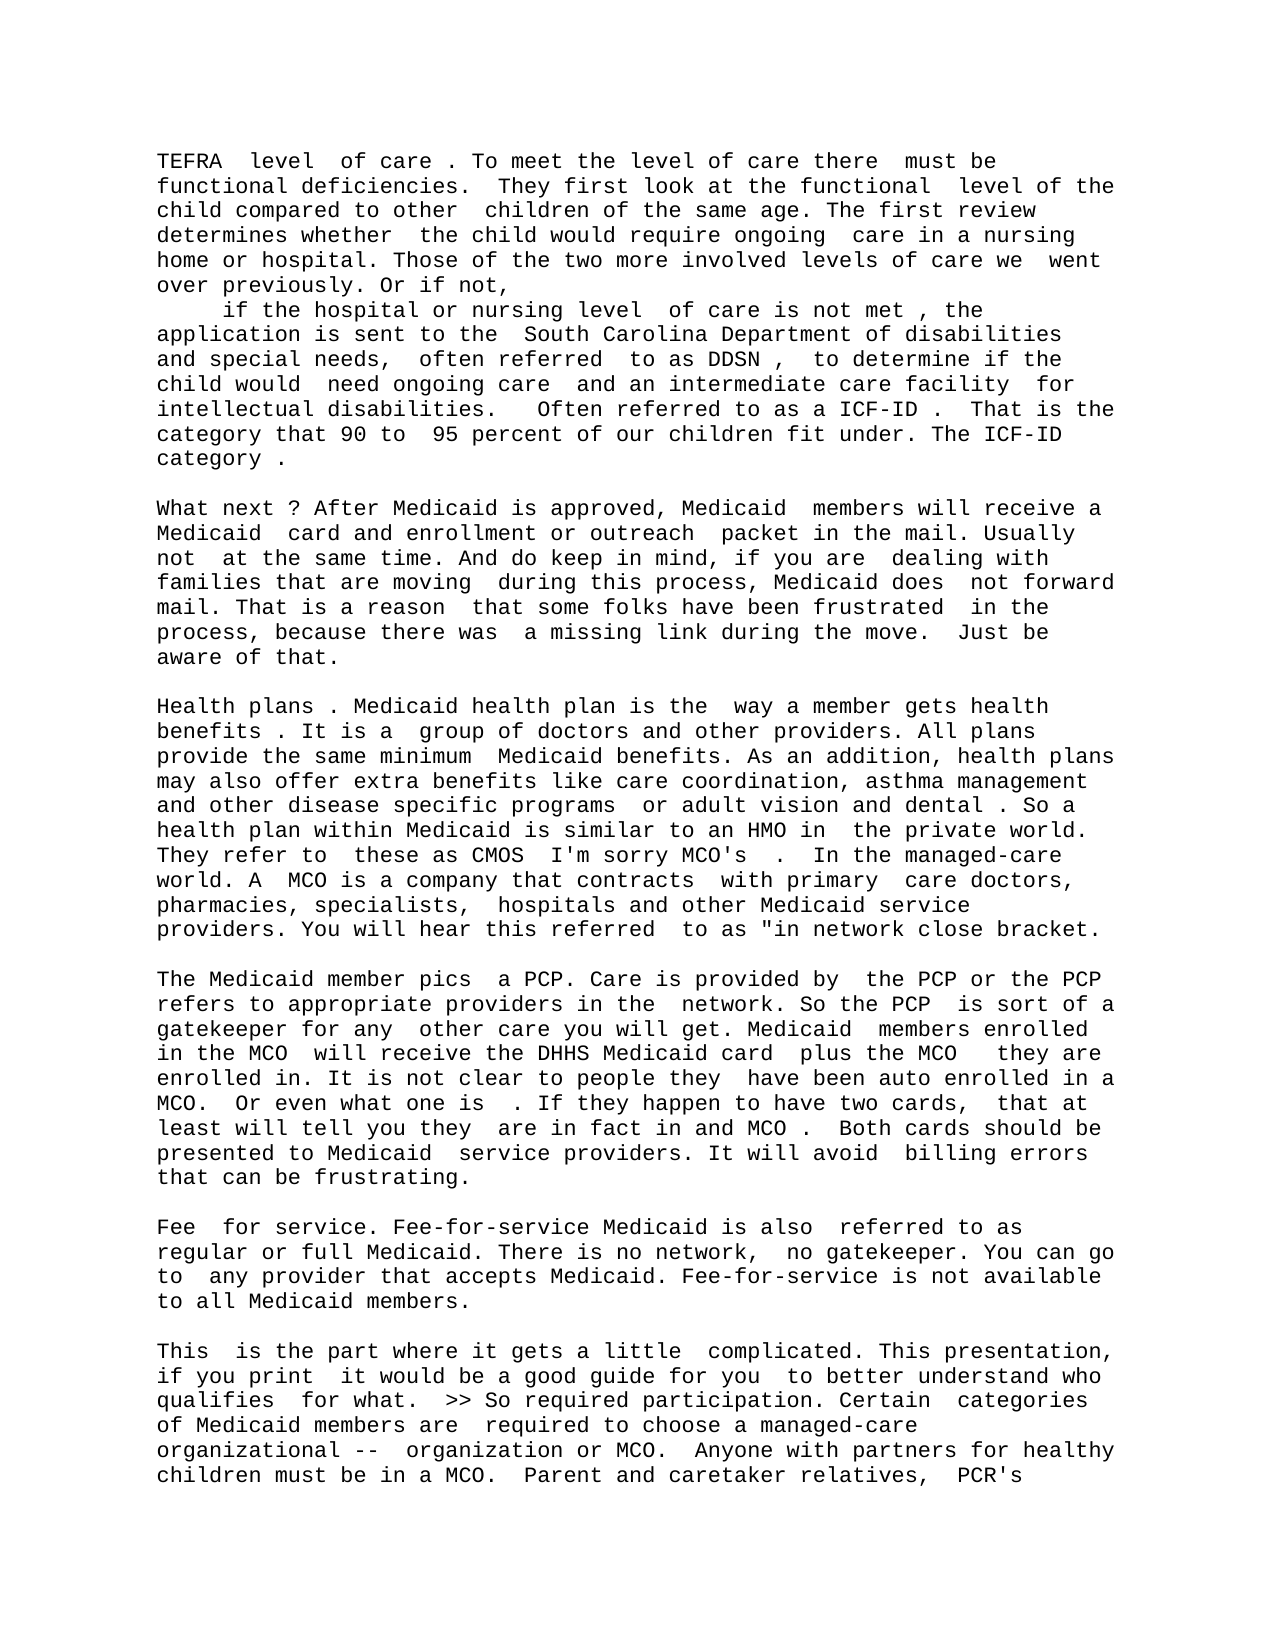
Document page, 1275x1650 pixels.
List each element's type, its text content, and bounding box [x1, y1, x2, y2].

text The Medicaid member pics a PCP. Care is provided by the PCP or the PCP refers to appropriate providers in the network. So the PCP is sort of a gatekeeper for any other care you will get. Medicaid members enrolled in the MCO will receive the DHHS Medicaid card plus the MCO they are enrolled in. It is not clear to people they have been auto enrolled in a MCO. Or even what one is . If they happen to have two cards, that at least will tell you they are in fact in and MCO . Both cards should be presented to Medicaid service providers. It will avoid billing errors that can be frustrating. [156, 968, 1118, 1191]
text if the hospital or nursing level of care is not met , the application is sent to the South Carolina Department of disabilities and special needs, often referred to as DDSN , to determine if the child would need ongoing care and an intermediate care facility for intellectual disabilities. Often referred to as a ICF-ID . That is the category that 90 to 95 percent of our children fit under. The ICF-ID category . [156, 299, 1118, 472]
text What next ? After Medicaid is approved, Medicaid members will receive a Medicaid card and enrollment or outreach packet in the mail. Usually not at the same time. And do keep in mind, if you are dealing with families that are moving during this process, Medicaid does not forward mail. That is a reason that some folks have been frustrated in the process, because there was a missing link during the move. Just be aware of that. [156, 497, 1118, 671]
text TEFRA level of care . To meet the level of care there must be functional deficiencies. They first look at the functional level of the child compared to other children of the same age. The first review determines whether the child would require ongoing care in a nursing home or hospital. Those of the two more involved levels of care we went over previously. Or if not, [156, 150, 1118, 299]
text Fee for service. Fee-for-service Medicaid is also referred to as regular or full Medicaid. There is no network, no gatekeeper. You can go to any provider that accepts Medicaid. Fee-for-service is not available to all Medicaid members. [156, 1216, 1118, 1315]
text Health plans . Medicaid health plan is the way a member gets health benefits . It is a group of doctors and other providers. All plans provide the same minimum Medicaid benefits. As an addition, health plans may also offer extra benefits like care coordination, asthma management and other disease specific programs or adult vision and dental . So a health plan within Medicaid is similar to an HMO in the private world. They refer to these as CMOS I'm sorry MCO's . In the managed-care world. A MCO is a company that contracts with primary care doctors, pharmacies, specialists, hospitals and other Medicaid service providers. You will hear this referred to as "in network close bracket. [156, 695, 1118, 943]
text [156, 1340, 1118, 1489]
